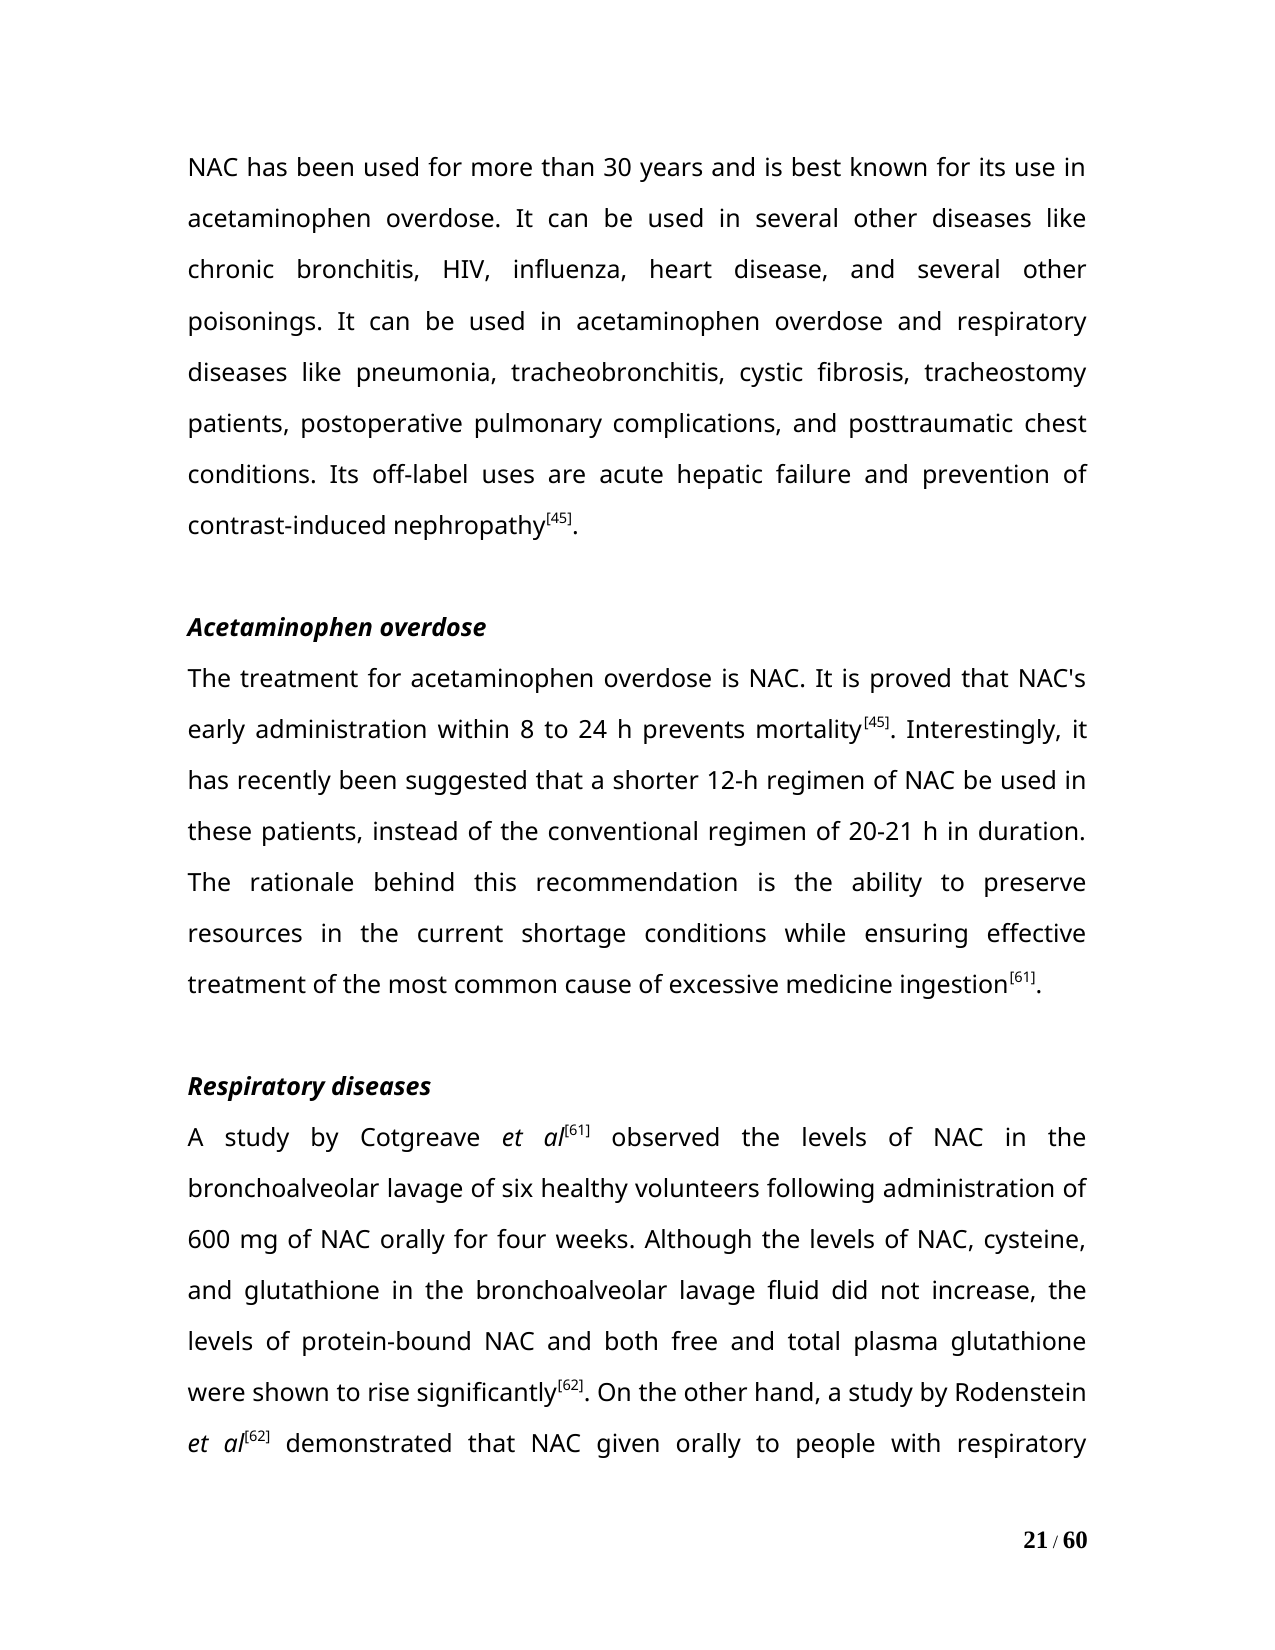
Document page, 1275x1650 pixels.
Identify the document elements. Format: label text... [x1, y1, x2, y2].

text NAC has been used for more than 30 years and is best known for its use in acetaminophen overdose. It can be used in several other diseases like chronic bronchitis, HIV, influenza, heart disease, and several other poisonings. It can be used in acetaminophen overdose and respiratory diseases like pneumonia, tracheobronchitis, cystic fibrosis, tracheostomy patients, postoperative pulmonary complications, and posttraumatic chest conditions. Its off-label uses are acute hepatic failure and prevention of contrast-induced nephropathy[45]. [187, 150, 1087, 541]
text Respiratory diseases [187, 1069, 1087, 1103]
text Acetaminophen overdose [187, 609, 1087, 643]
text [187, 1120, 1087, 1460]
text The treatment for acetaminophen overdose is NAC. It is proved that NAC's early administration within 8 to 24 h prevents mortality[45]. Interestingly, it has recently been suggested that a shorter 12-h regimen of NAC be used in these patients, instead of the conventional regimen of 20-21 h in duration. The rationale behind this recommendation is the ability to preserve resources in the current shortage conditions while ensuring effective treatment of the most common cause of excessive medicine ingestion[61]. [187, 660, 1087, 1001]
